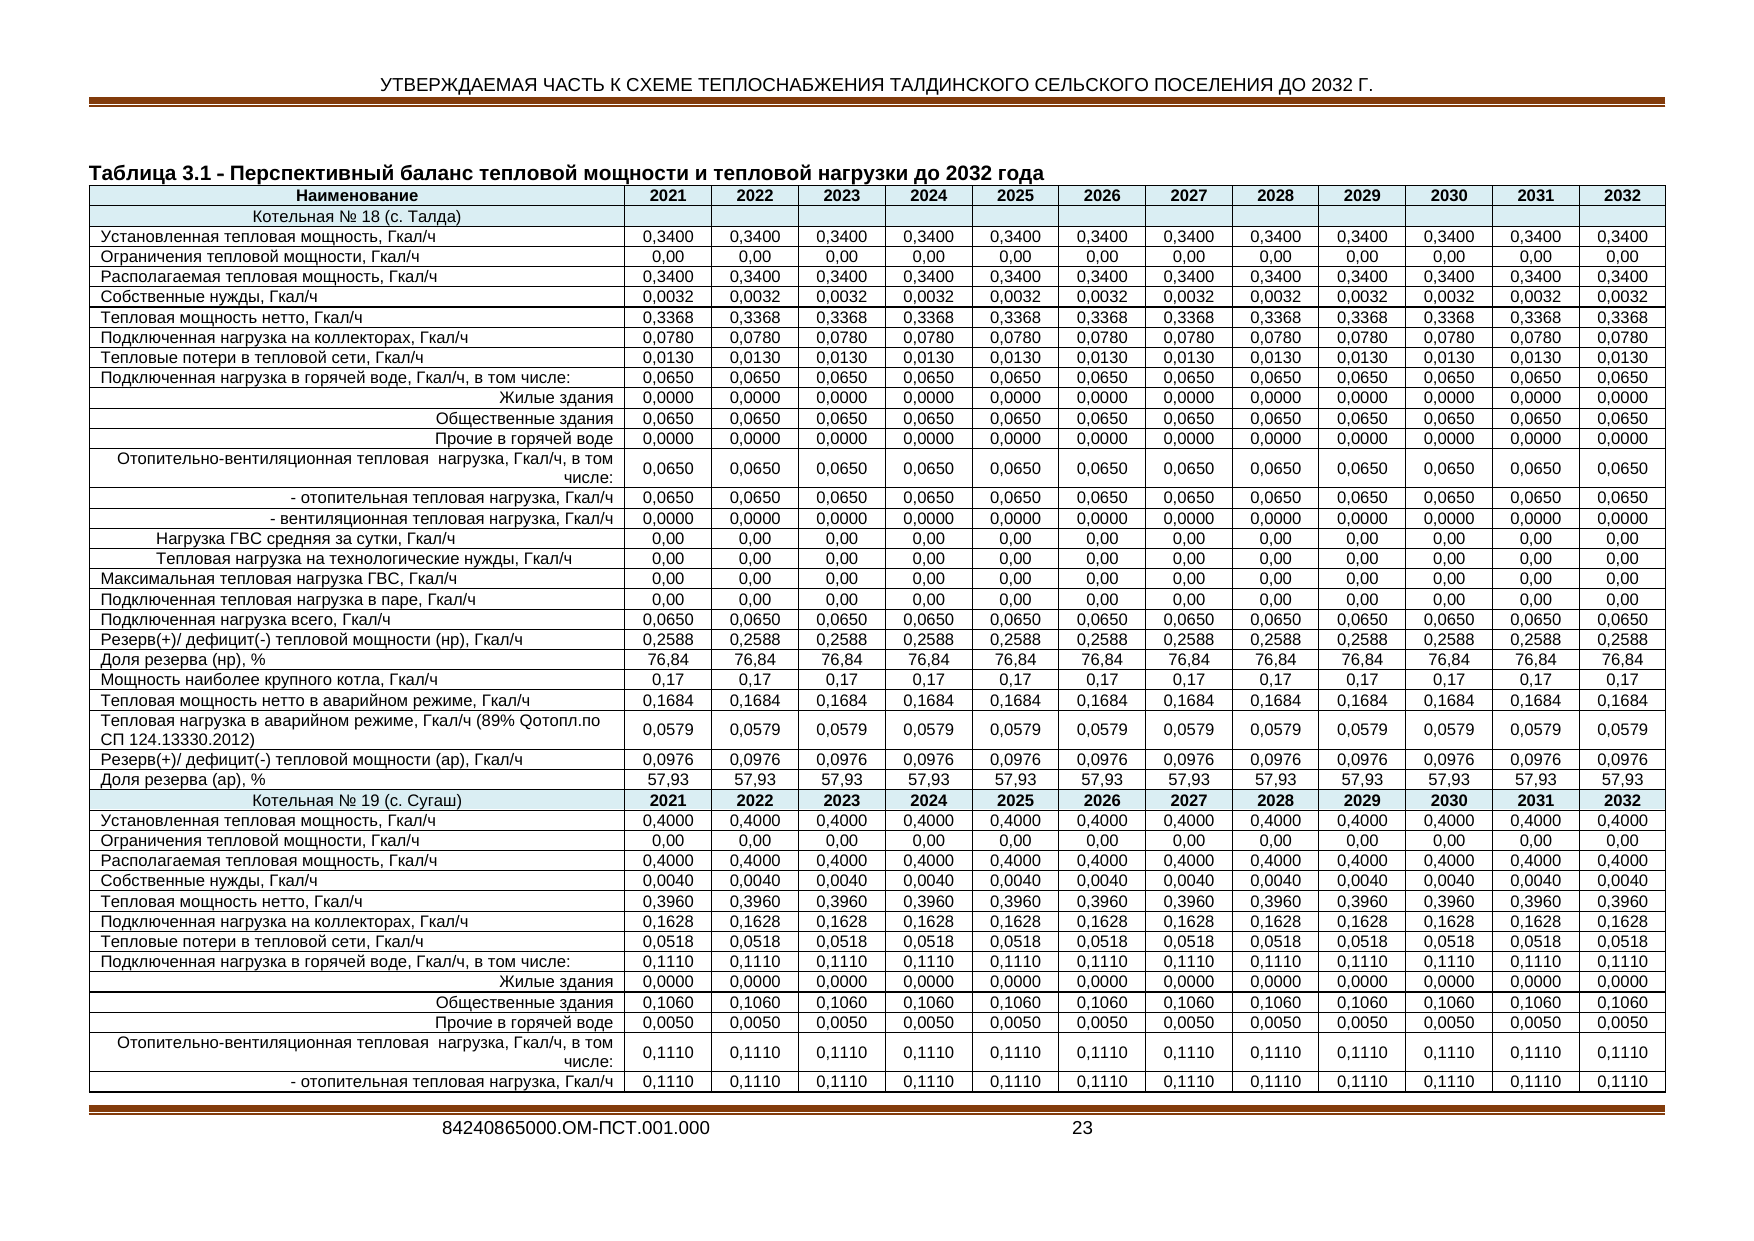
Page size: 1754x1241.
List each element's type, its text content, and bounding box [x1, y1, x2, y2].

table_cell 0,0650 [973, 409, 1058, 428]
table_cell 0,0650 [1319, 449, 1405, 487]
table_header 2028 [1233, 186, 1318, 205]
table_cell 0,0000 [1059, 509, 1145, 528]
table_cell 0,00 [973, 549, 1058, 568]
table_cell 0,0040 [1580, 871, 1665, 890]
table_cell 0,1110 [1406, 1033, 1492, 1071]
table_cell 0,0780 [1059, 328, 1145, 347]
table_cell 0,0000 [886, 509, 972, 528]
table_cell 0,4000 [1233, 851, 1318, 870]
table_cell 0,1060 [799, 993, 885, 1012]
table_cell 0,00 [712, 247, 798, 266]
table_cell 0,3368 [1146, 308, 1232, 327]
table_cell Отопительно-вентиляционная тепловая нагрузка, Гкал/ч, в том числе: [90, 449, 624, 487]
table_cell - отопительная тепловая нагрузка, Гкал/ч [90, 1072, 624, 1091]
table_cell 0,0032 [799, 287, 885, 306]
table_cell 0,0000 [1233, 509, 1318, 528]
table_cell 0,3400 [1493, 267, 1579, 286]
table_cell 0,00 [1319, 589, 1405, 608]
table_cell 0,0000 [1406, 972, 1492, 991]
table_cell 0,00 [1493, 831, 1579, 850]
table_cell 0,0650 [1406, 449, 1492, 487]
table_cell 2026 [1059, 790, 1145, 809]
table_cell Нагрузка ГВС средняя за сутки, Гкал/ч [90, 529, 624, 548]
table_cell 0,1110 [1146, 1072, 1232, 1091]
table_cell - отопительная тепловая нагрузка, Гкал/ч [90, 488, 624, 507]
table_cell 2023 [799, 790, 885, 809]
table_cell 0,17 [1319, 670, 1405, 689]
table_cell 0,0000 [1059, 972, 1145, 991]
table_cell 0,1684 [1580, 690, 1665, 709]
table_header 2026 [1059, 186, 1145, 205]
table_cell Прочие в горячей воде [90, 1013, 624, 1032]
table_cell 0,0050 [712, 1013, 798, 1032]
table_cell [1233, 206, 1318, 226]
table_cell 0,4000 [886, 851, 972, 870]
table_cell 0,0050 [1059, 1013, 1145, 1032]
table_cell 0,0650 [1146, 449, 1232, 487]
table_cell 0,00 [712, 831, 798, 850]
table_cell 0,3400 [1146, 227, 1232, 246]
table_cell 0,0650 [712, 488, 798, 507]
table_cell 0,3400 [1319, 267, 1405, 286]
table_cell 0,0000 [1319, 509, 1405, 528]
table_cell Общественные здания [90, 993, 624, 1012]
table_cell 2029 [1319, 790, 1405, 809]
table_cell 0,4000 [1233, 811, 1318, 830]
table_cell 0,4000 [1580, 811, 1665, 830]
table_cell 0,0000 [799, 429, 885, 448]
table_cell 0,3400 [1580, 227, 1665, 246]
table_cell 0,3368 [712, 308, 798, 327]
table_cell 0,0650 [1493, 449, 1579, 487]
table_cell 0,3960 [712, 891, 798, 911]
table_cell 0,1628 [1059, 912, 1145, 931]
table_cell 0,0000 [712, 429, 798, 448]
table_cell 0,1110 [973, 952, 1058, 971]
table_cell 0,0518 [973, 932, 1058, 951]
table_cell 0,2588 [973, 630, 1058, 649]
table_cell 0,0579 [1580, 711, 1665, 749]
table_cell Доля резерва (ар), % [90, 770, 624, 789]
table_cell 0,0040 [1319, 871, 1405, 890]
table_cell 0,00 [1406, 831, 1492, 850]
table_cell [1493, 206, 1579, 226]
table_cell 0,0650 [1406, 488, 1492, 507]
table_cell 0,2588 [1319, 630, 1405, 649]
table_cell 0,0976 [712, 750, 798, 769]
table_cell 0,0579 [1493, 711, 1579, 749]
table_cell 0,0050 [1406, 1013, 1492, 1032]
table_cell 0,3400 [886, 227, 972, 246]
table_cell 0,0650 [625, 409, 711, 428]
table_cell 0,1060 [886, 993, 972, 1012]
table_cell 0,00 [1233, 569, 1318, 588]
table_cell 0,0780 [1319, 328, 1405, 347]
table_cell 0,00 [625, 529, 711, 548]
table_cell 0,0000 [799, 388, 885, 407]
table_cell 0,3960 [1059, 891, 1145, 911]
table_cell 0,1110 [1406, 952, 1492, 971]
table_cell 0,00 [973, 831, 1058, 850]
table_cell 0,0976 [1580, 750, 1665, 769]
table_cell 0,0032 [1493, 287, 1579, 306]
table_cell 0,0518 [1493, 932, 1579, 951]
table_cell 0,4000 [1319, 851, 1405, 870]
table_cell 0,1684 [1059, 690, 1145, 709]
table_cell 0,1060 [1059, 993, 1145, 1012]
table_cell 0,0650 [712, 409, 798, 428]
table_cell 0,0130 [1146, 348, 1232, 367]
table_cell 0,3960 [1146, 891, 1232, 911]
table_cell 0,0518 [799, 932, 885, 951]
table_cell 0,3368 [886, 308, 972, 327]
table_cell 0,1110 [1233, 1072, 1318, 1091]
table_cell 0,4000 [973, 851, 1058, 870]
table_header 2030 [1406, 186, 1492, 205]
table_cell 0,0000 [973, 972, 1058, 991]
table_cell 0,0000 [1146, 509, 1232, 528]
table_cell 0,3400 [1319, 227, 1405, 246]
table_cell 0,4000 [1059, 811, 1145, 830]
table_cell 57,93 [973, 770, 1058, 789]
table_cell 0,1110 [1580, 952, 1665, 971]
table_cell 0,4000 [799, 811, 885, 830]
table_cell 0,0650 [1233, 610, 1318, 629]
table_cell 0,1110 [1319, 1072, 1405, 1091]
table_cell Располагаемая тепловая мощность, Гкал/ч [90, 851, 624, 870]
table_cell 0,0050 [799, 1013, 885, 1032]
table_cell 0,1110 [1319, 952, 1405, 971]
table_cell 0,0650 [973, 368, 1058, 387]
table_cell 0,0650 [712, 368, 798, 387]
table_cell 0,4000 [1319, 811, 1405, 830]
table_cell 0,17 [1146, 670, 1232, 689]
table_cell Максимальная тепловая нагрузка ГВС, Гкал/ч [90, 569, 624, 588]
table_cell 0,3368 [1319, 308, 1405, 327]
table_cell 0,4000 [799, 851, 885, 870]
table_cell 0,3400 [1493, 227, 1579, 246]
table_cell 0,0650 [1233, 368, 1318, 387]
table_cell 57,93 [799, 770, 885, 789]
table_cell Доля резерва (нр), % [90, 650, 624, 669]
table_cell Прочие в горячей воде [90, 429, 624, 448]
table_cell 0,2588 [712, 630, 798, 649]
table_cell 0,0650 [799, 610, 885, 629]
table_cell 0,0650 [625, 610, 711, 629]
table_cell Тепловая нагрузка в аварийном режиме, Гкал/ч (89% Qотопл.по СП 124.13330.2012) [90, 711, 624, 749]
table_cell [799, 206, 885, 226]
table_cell 0,1060 [1319, 993, 1405, 1012]
table_cell 0,1110 [712, 1033, 798, 1071]
table_cell 0,3400 [1406, 227, 1492, 246]
table_cell 0,00 [1319, 247, 1405, 266]
table_cell 0,0650 [625, 488, 711, 507]
table_cell 76,84 [1233, 650, 1318, 669]
table_cell 0,0976 [886, 750, 972, 769]
table_cell 0,3960 [973, 891, 1058, 911]
table_cell 0,1060 [712, 993, 798, 1012]
table_cell 0,0976 [1146, 750, 1232, 769]
table_cell [625, 206, 711, 226]
table_cell 0,00 [1146, 589, 1232, 608]
table_cell 0,3960 [1319, 891, 1405, 911]
table_cell 0,00 [1580, 549, 1665, 568]
table_cell 57,93 [1146, 770, 1232, 789]
table_cell 0,0000 [712, 509, 798, 528]
table_cell 0,0650 [973, 488, 1058, 507]
table_cell 0,00 [625, 569, 711, 588]
table_cell 0,0040 [799, 871, 885, 890]
table_cell 0,0000 [625, 429, 711, 448]
table_cell 0,0032 [886, 287, 972, 306]
table_cell 0,0000 [1319, 388, 1405, 407]
table_cell 0,00 [799, 569, 885, 588]
table_cell 0,0650 [799, 368, 885, 387]
table_cell 0,1060 [1580, 993, 1665, 1012]
table_cell 0,2588 [625, 630, 711, 649]
table_cell 0,4000 [712, 811, 798, 830]
table_cell 0,00 [1059, 529, 1145, 548]
table_cell 2030 [1406, 790, 1492, 809]
table_cell 0,0050 [1580, 1013, 1665, 1032]
table_cell 0,17 [712, 670, 798, 689]
table_cell 2024 [886, 790, 972, 809]
table_cell 0,3960 [799, 891, 885, 911]
table_cell 0,1110 [625, 1033, 711, 1071]
table_cell 0,0780 [973, 328, 1058, 347]
table_cell 0,1110 [1146, 1033, 1232, 1071]
table_cell 0,1060 [1146, 993, 1232, 1012]
table_cell 76,84 [799, 650, 885, 669]
table_cell 0,17 [973, 670, 1058, 689]
table_cell 0,0650 [886, 488, 972, 507]
table_cell 0,00 [799, 549, 885, 568]
table_cell 0,00 [1493, 529, 1579, 548]
table_header 2027 [1146, 186, 1232, 205]
table_cell 0,0032 [973, 287, 1058, 306]
table_cell 0,3368 [1059, 308, 1145, 327]
table_cell 0,0650 [1406, 368, 1492, 387]
table_cell 0,2588 [1233, 630, 1318, 649]
table_cell 0,00 [1493, 589, 1579, 608]
table_cell Резерв(+)/ дефицит(-) тепловой мощности (ар), Гкал/ч [90, 750, 624, 769]
table_cell 0,0650 [1059, 368, 1145, 387]
table_cell [1319, 206, 1405, 226]
table_cell 0,0040 [712, 871, 798, 890]
table_cell 0,3960 [1233, 891, 1318, 911]
table_cell 0,0650 [625, 449, 711, 487]
table_cell 0,0000 [1493, 509, 1579, 528]
table_cell 0,0650 [1319, 409, 1405, 428]
table_cell 0,4000 [1146, 811, 1232, 830]
table_cell 0,1628 [1493, 912, 1579, 931]
table_cell 0,1110 [799, 1033, 885, 1071]
table_cell 0,00 [1059, 549, 1145, 568]
table_cell 0,0780 [886, 328, 972, 347]
table_cell 0,3400 [973, 267, 1058, 286]
table_cell 0,0000 [886, 972, 972, 991]
table_cell 0,00 [1580, 529, 1665, 548]
table_cell 0,1110 [625, 1072, 711, 1091]
table_cell 0,3400 [712, 227, 798, 246]
table_cell 0,0650 [1146, 610, 1232, 629]
table_cell 0,0000 [712, 388, 798, 407]
table_cell 0,3368 [799, 308, 885, 327]
table_cell 0,2588 [799, 630, 885, 649]
table_cell 0,0050 [1319, 1013, 1405, 1032]
table_cell 0,1110 [1059, 952, 1145, 971]
table_cell 0,00 [886, 831, 972, 850]
table_cell 0,0050 [886, 1013, 972, 1032]
table_cell 0,0518 [1406, 932, 1492, 951]
table_cell 76,84 [1319, 650, 1405, 669]
table_cell 0,0650 [1319, 488, 1405, 507]
table_cell 0,0000 [1493, 429, 1579, 448]
table_cell 0,0000 [1233, 972, 1318, 991]
table_cell 0,0650 [973, 449, 1058, 487]
table_cell [973, 206, 1058, 226]
table_cell 0,1110 [799, 952, 885, 971]
table_cell 0,17 [1580, 670, 1665, 689]
table_cell 0,0000 [1580, 388, 1665, 407]
table_cell 0,00 [799, 831, 885, 850]
table_header 2023 [799, 186, 885, 205]
table_cell 0,00 [886, 529, 972, 548]
table_cell 0,1110 [1580, 1033, 1665, 1071]
table_cell 0,1110 [973, 1033, 1058, 1071]
table_cell Тепловые потери в тепловой сети, Гкал/ч [90, 932, 624, 951]
table_cell 0,0579 [625, 711, 711, 749]
table_cell 0,17 [799, 670, 885, 689]
table_cell 0,0130 [1580, 348, 1665, 367]
table_cell 0,0780 [1493, 328, 1579, 347]
table_cell 0,0650 [1493, 488, 1579, 507]
table_cell 0,0579 [1059, 711, 1145, 749]
table_cell Подключенная нагрузка в горячей воде, Гкал/ч, в том числе: [90, 368, 624, 387]
table_cell 0,3400 [625, 227, 711, 246]
table_cell 0,0000 [1406, 429, 1492, 448]
table_cell 0,17 [1233, 670, 1318, 689]
table_cell Жилые здания [90, 388, 624, 407]
table_cell 2027 [1146, 790, 1232, 809]
table_cell 0,3960 [1580, 891, 1665, 911]
table_cell 0,00 [799, 589, 885, 608]
table_cell 0,00 [886, 569, 972, 588]
table_cell Собственные нужды, Гкал/ч [90, 287, 624, 306]
table_cell 0,00 [1580, 247, 1665, 266]
table_cell Подключенная нагрузка на коллекторах, Гкал/ч [90, 328, 624, 347]
table_cell Котельная № 18 (с. Талда) [90, 206, 624, 226]
table_cell 0,0000 [1146, 429, 1232, 448]
table_cell 0,0130 [1493, 348, 1579, 367]
table_cell 0,00 [1059, 589, 1145, 608]
table_cell 0,3368 [973, 308, 1058, 327]
table_cell Подключенная нагрузка всего, Гкал/ч [90, 610, 624, 629]
table_cell 0,0040 [1493, 871, 1579, 890]
table_cell 0,0780 [1406, 328, 1492, 347]
table_cell 0,1110 [625, 952, 711, 971]
table_cell 0,1684 [1146, 690, 1232, 709]
table_cell 0,0000 [1233, 429, 1318, 448]
table_cell 0,0130 [1406, 348, 1492, 367]
table_cell 0,1628 [625, 912, 711, 931]
table_cell 0,1628 [799, 912, 885, 931]
table_cell 0,00 [625, 589, 711, 608]
text Таблица 3.1 Перспективный баланс тепловой мощности и тепловой нагрузки до 2032 года [89, 148, 1665, 185]
table_cell Подключенная нагрузка на коллекторах, Гкал/ч [90, 912, 624, 931]
table_cell Мощность наиболее крупного котла, Гкал/ч [90, 670, 624, 689]
table_cell 0,0000 [886, 388, 972, 407]
table_cell 0,0579 [973, 711, 1058, 749]
table_cell 0,00 [625, 247, 711, 266]
table_cell 0,4000 [1493, 851, 1579, 870]
table_cell 0,1110 [1319, 1033, 1405, 1071]
table_cell 0,00 [712, 569, 798, 588]
table_cell 0,17 [886, 670, 972, 689]
table_cell 0,0780 [1233, 328, 1318, 347]
table_cell 0,0518 [1319, 932, 1405, 951]
table_cell 57,93 [1580, 770, 1665, 789]
table_cell 0,0050 [1493, 1013, 1579, 1032]
table_cell Подключенная нагрузка в горячей воде, Гкал/ч, в том числе: [90, 952, 624, 971]
table_cell 0,0040 [1406, 871, 1492, 890]
table_cell 0,17 [1059, 670, 1145, 689]
table_cell 0,0650 [1580, 610, 1665, 629]
table_cell 0,3400 [1233, 227, 1318, 246]
table_cell - вентиляционная тепловая нагрузка, Гкал/ч [90, 509, 624, 528]
table_cell 0,0000 [973, 509, 1058, 528]
table_cell Тепловая нагрузка на технологические нужды, Гкал/ч [90, 549, 624, 568]
table_cell 0,0040 [625, 871, 711, 890]
table_cell 0,0050 [1146, 1013, 1232, 1032]
table_cell 0,0032 [1146, 287, 1232, 306]
table_cell 0,4000 [712, 851, 798, 870]
table_cell 0,00 [1580, 831, 1665, 850]
table_cell 0,00 [1146, 247, 1232, 266]
table_cell Жилые здания [90, 972, 624, 991]
table_cell 0,0130 [1059, 348, 1145, 367]
table_cell 0,4000 [625, 811, 711, 830]
table_cell 0,3400 [886, 267, 972, 286]
table_cell 0,00 [1319, 831, 1405, 850]
table_cell 0,0650 [1406, 409, 1492, 428]
table_cell 0,00 [1233, 529, 1318, 548]
table_cell 76,84 [625, 650, 711, 669]
table_cell 0,0579 [712, 711, 798, 749]
table_cell 0,0000 [1319, 972, 1405, 991]
table_cell 0,0518 [1146, 932, 1232, 951]
table_cell 0,0000 [712, 972, 798, 991]
table_cell 0,0579 [799, 711, 885, 749]
table_cell 0,0040 [886, 871, 972, 890]
table_cell 0,00 [1406, 529, 1492, 548]
table_cell 0,0518 [712, 932, 798, 951]
table_cell 0,00 [1233, 549, 1318, 568]
table_cell 0,0000 [1493, 972, 1579, 991]
table_cell 0,4000 [1146, 851, 1232, 870]
table_cell 0,0976 [1319, 750, 1405, 769]
table_cell 0,00 [973, 247, 1058, 266]
table_cell 0,1684 [886, 690, 972, 709]
table_cell 0,0780 [799, 328, 885, 347]
table_cell 0,3400 [1146, 267, 1232, 286]
table_cell 0,00 [973, 529, 1058, 548]
table_cell 0,1110 [1493, 1072, 1579, 1091]
table_cell 0,1060 [1233, 993, 1318, 1012]
table_cell Тепловая мощность нетто, Гкал/ч [90, 308, 624, 327]
table_cell 0,0650 [1580, 488, 1665, 507]
table_cell 0,1684 [1493, 690, 1579, 709]
table_cell 0,4000 [1059, 851, 1145, 870]
table_cell 0,00 [799, 529, 885, 548]
table_cell 0,0000 [799, 972, 885, 991]
table_cell 0,0000 [799, 509, 885, 528]
table_cell 0,3400 [799, 227, 885, 246]
table_cell [1146, 206, 1232, 226]
table_cell 0,00 [1146, 831, 1232, 850]
table_cell Отопительно-вентиляционная тепловая нагрузка, Гкал/ч, в том числе: [90, 1033, 624, 1071]
table_cell 0,1628 [1580, 912, 1665, 931]
table_cell 0,1684 [799, 690, 885, 709]
table_cell 0,0976 [799, 750, 885, 769]
table_cell 0,00 [1493, 569, 1579, 588]
table_cell 0,17 [1406, 670, 1492, 689]
table_cell 0,0650 [886, 610, 972, 629]
table_cell 0,0579 [1406, 711, 1492, 749]
table_cell 0,00 [1059, 247, 1145, 266]
table_cell 0,00 [1319, 529, 1405, 548]
table_cell Располагаемая тепловая мощность, Гкал/ч [90, 267, 624, 286]
table_cell 0,0780 [625, 328, 711, 347]
table_cell Ограничения тепловой мощности, Гкал/ч [90, 831, 624, 850]
table_cell 0,0579 [886, 711, 972, 749]
table_cell 0,1110 [886, 1072, 972, 1091]
table_header 2025 [973, 186, 1058, 205]
table_cell 0,1684 [712, 690, 798, 709]
table_cell 0,0040 [1059, 871, 1145, 890]
table_cell 0,3960 [625, 891, 711, 911]
table_cell 0,0650 [1059, 409, 1145, 428]
table_cell 57,93 [1406, 770, 1492, 789]
table_cell 0,0032 [1059, 287, 1145, 306]
table_cell 0,1060 [625, 993, 711, 1012]
table_cell 0,3400 [1406, 267, 1492, 286]
table_cell 76,84 [973, 650, 1058, 669]
table_cell 0,0579 [1233, 711, 1318, 749]
table_cell 0,00 [1493, 549, 1579, 568]
table_cell 0,00 [799, 247, 885, 266]
table_cell 2031 [1493, 790, 1579, 809]
table_cell 0,00 [1406, 589, 1492, 608]
table_cell 0,0000 [973, 388, 1058, 407]
table_cell 2025 [973, 790, 1058, 809]
table_cell 57,93 [625, 770, 711, 789]
table_cell [886, 206, 972, 226]
table_cell 0,0032 [1406, 287, 1492, 306]
table_cell 0,2588 [1406, 630, 1492, 649]
table_cell 0,0650 [1233, 449, 1318, 487]
table_header 2021 [625, 186, 711, 205]
table_cell 57,93 [1319, 770, 1405, 789]
table_cell Ограничения тепловой мощности, Гкал/ч [90, 247, 624, 266]
table_cell 0,1110 [1580, 1072, 1665, 1091]
table_cell 0,3368 [625, 308, 711, 327]
table_cell 0,3400 [973, 227, 1058, 246]
table_cell 0,0976 [1059, 750, 1145, 769]
table_cell 0,0650 [1580, 409, 1665, 428]
table_cell 0,00 [1406, 247, 1492, 266]
table_cell 0,4000 [1406, 811, 1492, 830]
table_cell 0,00 [973, 589, 1058, 608]
table_cell 0,00 [886, 589, 972, 608]
table_cell 0,00 [1146, 529, 1232, 548]
table_cell 0,0050 [1233, 1013, 1318, 1032]
table_cell 0,0976 [973, 750, 1058, 769]
table_cell 0,0000 [1233, 388, 1318, 407]
table_cell 0,1110 [1059, 1072, 1145, 1091]
table_cell 76,84 [1493, 650, 1579, 669]
table_cell 0,0040 [1233, 871, 1318, 890]
table_cell 0,1110 [799, 1072, 885, 1091]
table_cell 76,84 [886, 650, 972, 669]
table_cell Котельная № 19 (с. Сугаш) [90, 790, 624, 809]
table_cell 0,3400 [1059, 227, 1145, 246]
table_cell 0,00 [1233, 831, 1318, 850]
table_cell 0,2588 [1580, 630, 1665, 649]
table_cell Установленная тепловая мощность, Гкал/ч [90, 811, 624, 830]
table_cell 0,00 [973, 569, 1058, 588]
table_cell 0,1628 [1146, 912, 1232, 931]
table_cell 0,3400 [712, 267, 798, 286]
table_cell Подключенная тепловая нагрузка в паре, Гкал/ч [90, 589, 624, 608]
table_cell [712, 206, 798, 226]
table_cell Резерв(+)/ дефицит(-) тепловой мощности (нр), Гкал/ч [90, 630, 624, 649]
table_cell 0,00 [1319, 569, 1405, 588]
table_cell 0,0130 [1233, 348, 1318, 367]
table_cell 0,0000 [1580, 429, 1665, 448]
table_cell 0,0130 [973, 348, 1058, 367]
table_cell 0,1628 [1406, 912, 1492, 931]
table_cell [1406, 206, 1492, 226]
table_cell 0,00 [1406, 549, 1492, 568]
table_cell 0,3368 [1406, 308, 1492, 327]
table_cell [1580, 206, 1665, 226]
table_cell 0,1684 [1319, 690, 1405, 709]
table_cell 0,1110 [1493, 952, 1579, 971]
table_cell 0,4000 [1493, 811, 1579, 830]
table_cell [1059, 206, 1145, 226]
table_cell 0,3960 [1406, 891, 1492, 911]
table_cell 0,1684 [1406, 690, 1492, 709]
table_cell 0,1110 [886, 952, 972, 971]
table_header Наименование [90, 186, 624, 205]
table_cell 0,4000 [886, 811, 972, 830]
table_cell 0,0518 [625, 932, 711, 951]
table_cell 0,2588 [1493, 630, 1579, 649]
table_cell 0,0650 [1493, 409, 1579, 428]
table_cell 0,0518 [1580, 932, 1665, 951]
table_cell 0,1628 [1319, 912, 1405, 931]
table_cell 0,3400 [1233, 267, 1318, 286]
table_cell 0,0032 [1319, 287, 1405, 306]
table_cell 0,00 [712, 529, 798, 548]
table_cell 0,3400 [1059, 267, 1145, 286]
table_cell 0,1684 [625, 690, 711, 709]
table_cell 0,3960 [886, 891, 972, 911]
table_cell 0,00 [1406, 569, 1492, 588]
table_cell 0,00 [1233, 247, 1318, 266]
table_cell 0,0000 [1406, 509, 1492, 528]
table_cell 0,2588 [886, 630, 972, 649]
table_cell Тепловая мощность нетто в аварийном режиме, Гкал/ч [90, 690, 624, 709]
table_cell 0,0650 [1493, 368, 1579, 387]
table_cell 0,0130 [799, 348, 885, 367]
table_header 2024 [886, 186, 972, 205]
table_header 2029 [1319, 186, 1405, 205]
table_cell 0,0650 [1493, 610, 1579, 629]
table_cell 0,4000 [1406, 851, 1492, 870]
table_cell 0,00 [1319, 549, 1405, 568]
table_cell 0,0650 [1059, 610, 1145, 629]
table_cell 0,0000 [625, 972, 711, 991]
table_cell 0,0780 [1146, 328, 1232, 347]
table_cell 0,0650 [1146, 368, 1232, 387]
table_cell 2021 [625, 790, 711, 809]
table_cell 0,1628 [973, 912, 1058, 931]
table_cell 0,00 [1146, 569, 1232, 588]
table_cell 0,00 [1059, 831, 1145, 850]
table_cell 0,0579 [1319, 711, 1405, 749]
table_cell 0,0976 [1493, 750, 1579, 769]
table_cell 0,0000 [625, 388, 711, 407]
table_cell 0,0650 [1146, 409, 1232, 428]
table_cell 0,0650 [1233, 409, 1318, 428]
table_cell 0,0518 [1233, 932, 1318, 951]
table_cell 0,0130 [886, 348, 972, 367]
table_cell 0,0650 [712, 610, 798, 629]
table_cell 57,93 [1493, 770, 1579, 789]
table_cell 0,3368 [1493, 308, 1579, 327]
table_cell 57,93 [1059, 770, 1145, 789]
table_cell 2032 [1580, 790, 1665, 809]
table_cell 0,0650 [799, 449, 885, 487]
table_cell 0,1684 [973, 690, 1058, 709]
table_cell 0,1628 [712, 912, 798, 931]
table_cell 0,0518 [886, 932, 972, 951]
table_cell 0,0032 [1233, 287, 1318, 306]
table_cell 0,0976 [625, 750, 711, 769]
table_cell Тепловая мощность нетто, Гкал/ч [90, 891, 624, 911]
table_cell 0,0650 [1233, 488, 1318, 507]
table_cell 0,0000 [1580, 509, 1665, 528]
table_cell 76,84 [1146, 650, 1232, 669]
table_cell 0,1110 [1233, 952, 1318, 971]
table_cell 0,00 [886, 247, 972, 266]
table_cell 0,0000 [1059, 429, 1145, 448]
table_cell 0,3368 [1580, 308, 1665, 327]
table_cell 0,0130 [625, 348, 711, 367]
table_cell 76,84 [712, 650, 798, 669]
table_cell 0,3400 [625, 267, 711, 286]
table_cell 0,0050 [625, 1013, 711, 1032]
table_cell 0,1110 [1406, 1072, 1492, 1091]
table_cell 0,0650 [1146, 488, 1232, 507]
table_cell 0,00 [1146, 549, 1232, 568]
table_cell 0,0040 [973, 871, 1058, 890]
table_cell 0,1628 [886, 912, 972, 931]
table_cell 0,1110 [1146, 952, 1232, 971]
table_cell 0,17 [625, 670, 711, 689]
table_cell 0,0976 [1406, 750, 1492, 769]
table_cell 0,0650 [712, 449, 798, 487]
table_cell 0,3368 [1233, 308, 1318, 327]
table_cell 0,0780 [712, 328, 798, 347]
table_cell 0,17 [1493, 670, 1579, 689]
table_cell 0,2588 [1146, 630, 1232, 649]
table_cell 0,0650 [886, 449, 972, 487]
table_cell Общественные здания [90, 409, 624, 428]
table_cell 0,00 [1233, 589, 1318, 608]
table_cell 0,1110 [1059, 1033, 1145, 1071]
table_cell 0,1110 [712, 1072, 798, 1091]
table_cell 0,1060 [1406, 993, 1492, 1012]
table_header 2032 [1580, 186, 1665, 205]
table_cell 0,0032 [712, 287, 798, 306]
table_cell 0,0650 [1059, 449, 1145, 487]
table_cell 0,4000 [1580, 851, 1665, 870]
table_cell Установленная тепловая мощность, Гкал/ч [90, 227, 624, 246]
table_cell 0,1684 [1233, 690, 1318, 709]
table_cell 0,0032 [1580, 287, 1665, 306]
table_cell 0,0000 [1493, 388, 1579, 407]
table_cell 0,0032 [625, 287, 711, 306]
table_cell 57,93 [712, 770, 798, 789]
table_cell 0,0000 [1319, 429, 1405, 448]
table_cell 57,93 [1233, 770, 1318, 789]
table_cell 0,0000 [1580, 972, 1665, 991]
table_cell 0,0130 [1319, 348, 1405, 367]
table_cell 0,0650 [625, 368, 711, 387]
table_header 2022 [712, 186, 798, 205]
table_cell 0,0650 [799, 409, 885, 428]
table_cell 0,1060 [1493, 993, 1579, 1012]
table_cell 0,00 [712, 589, 798, 608]
table_cell 0,00 [712, 549, 798, 568]
table_cell 0,0650 [1580, 449, 1665, 487]
table_cell 0,0000 [625, 509, 711, 528]
table_cell 0,3400 [799, 267, 885, 286]
table_cell 0,0976 [1233, 750, 1318, 769]
table_cell 0,0650 [1059, 488, 1145, 507]
table_cell 0,0650 [1319, 368, 1405, 387]
table_cell 0,0000 [1146, 388, 1232, 407]
table_cell Тепловые потери в тепловой сети, Гкал/ч [90, 348, 624, 367]
table_cell 0,2588 [1059, 630, 1145, 649]
table_cell 0,0650 [799, 488, 885, 507]
table_cell 0,0650 [886, 409, 972, 428]
table_cell 0,0050 [973, 1013, 1058, 1032]
table_cell 0,00 [1493, 247, 1579, 266]
table_cell 0,0000 [973, 429, 1058, 448]
table_cell 0,00 [1580, 589, 1665, 608]
table_cell 76,84 [1580, 650, 1665, 669]
table_cell 0,0650 [886, 368, 972, 387]
table_cell 0,00 [625, 831, 711, 850]
table_cell 0,4000 [973, 811, 1058, 830]
table_cell 0,0518 [1059, 932, 1145, 951]
table_cell 0,1110 [1493, 1033, 1579, 1071]
table_cell 0,0130 [712, 348, 798, 367]
table_cell 0,0000 [1146, 972, 1232, 991]
table_cell 0,1110 [712, 952, 798, 971]
table_cell 0,0780 [1580, 328, 1665, 347]
table_cell 2028 [1233, 790, 1318, 809]
table_cell Собственные нужды, Гкал/ч [90, 871, 624, 890]
table_cell 0,00 [1580, 569, 1665, 588]
table_cell 0,0650 [1406, 610, 1492, 629]
table_cell 0,00 [886, 549, 972, 568]
table_cell 0,3960 [1493, 891, 1579, 911]
table_cell 0,0000 [1059, 388, 1145, 407]
table_cell 0,0579 [1146, 711, 1232, 749]
table_cell 0,0040 [1146, 871, 1232, 890]
table_header 2031 [1493, 186, 1579, 205]
table_cell 0,1628 [1233, 912, 1318, 931]
table_cell 76,84 [1406, 650, 1492, 669]
table_cell 0,0650 [1319, 610, 1405, 629]
table_cell 0,0650 [973, 610, 1058, 629]
table_cell 0,3400 [1580, 267, 1665, 286]
table_cell 0,4000 [625, 851, 711, 870]
table_cell 76,84 [1059, 650, 1145, 669]
table_cell 0,0000 [1406, 388, 1492, 407]
table_cell 0,1110 [1233, 1033, 1318, 1071]
table_cell 0,1110 [886, 1033, 972, 1071]
table_cell 0,1110 [973, 1072, 1058, 1091]
table_cell 57,93 [886, 770, 972, 789]
table_cell 0,1060 [973, 993, 1058, 1012]
table_cell 0,00 [1059, 569, 1145, 588]
table_cell 0,00 [625, 549, 711, 568]
table_cell 0,0000 [886, 429, 972, 448]
table_cell 2022 [712, 790, 798, 809]
table_cell 0,0650 [1580, 368, 1665, 387]
